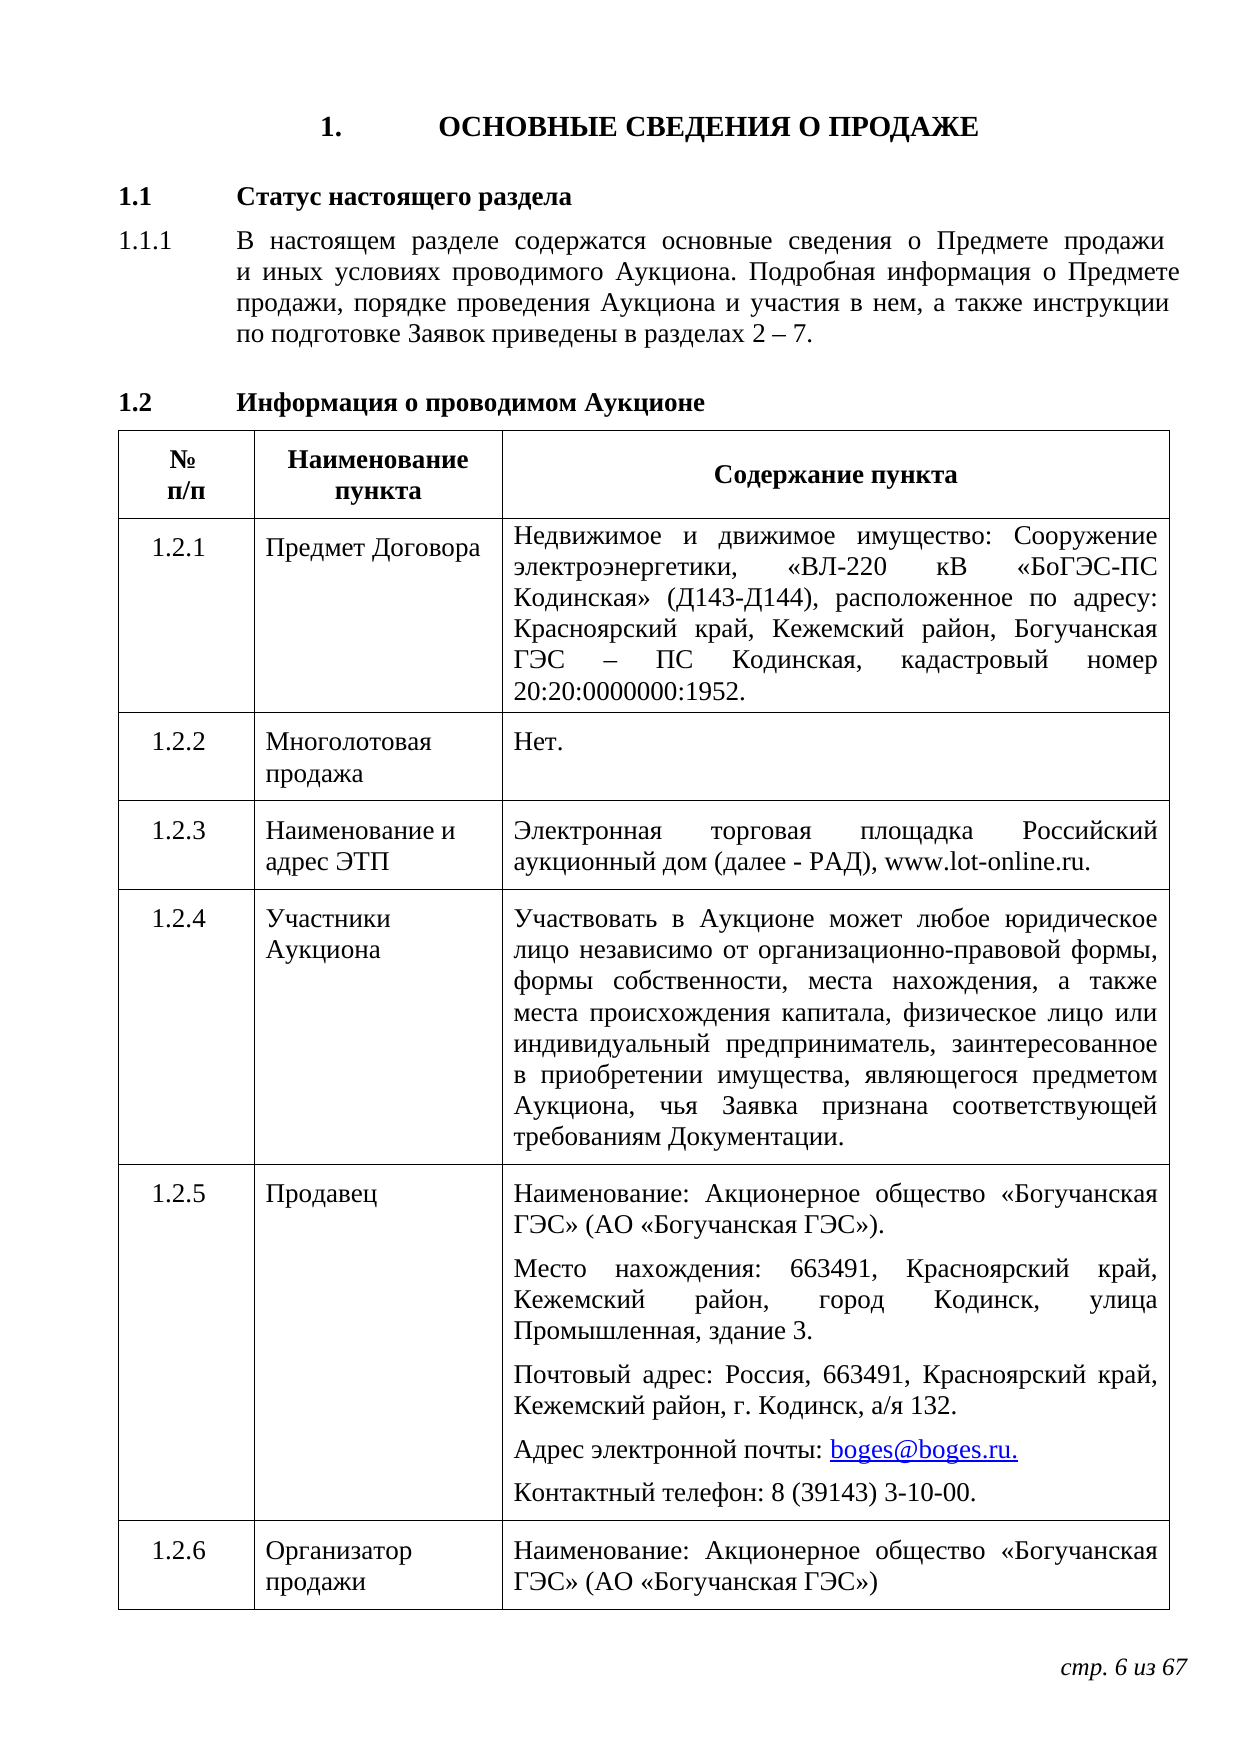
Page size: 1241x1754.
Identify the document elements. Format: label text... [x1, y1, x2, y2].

table_cell [119, 1521, 254, 1608]
table_header Содержание пункта [503, 431, 1169, 518]
table_cell Многолотовая продажа [255, 713, 502, 800]
subtitle Информация о проводимом Аукционе [118, 386, 1181, 417]
table_cell [119, 801, 254, 889]
table_cell Организатор продажи [255, 1521, 502, 1608]
table_cell Недвижимое и движимое имущество: Сооружение электроэнергетики, «ВЛ-220 кВ «БоГЭС-ПС Кодинская» (Д143-Д144), расположенное по адресу: Красноярский край, Кежемский район, Богучанская ГЭС – ПС Кодинская, кадастровый номер 20:20:0000000:1952. [503, 519, 1169, 712]
table_cell Наименование: Акционерное общество «Богучанская ГЭС» (АО «Богучанская ГЭС»). Место нахождения: 663491, Красноярский край, Кежемский район, город Кодинск, улица Промышленная, здание 3. Почтовый адрес: Россия, 663491, Красноярский край, Кежемский район, г. Кодинск, а/я 132. Адрес электронной почты: boges@boges.ru. Контактный телефон: 8 (39143) 3-10-00. [503, 1165, 1169, 1520]
table_cell [119, 890, 254, 1164]
table_cell [119, 713, 254, 800]
table_cell Участвовать в Аукционе может любое юридическое лицо независимо от организационно-правовой формы, формы собственности, места нахождения, а также места происхождения капитала, физическое лицо или индивидуальный предприниматель, заинтересованное в приобретении имущества, являющегося предметом Аукциона, чья Заявка признана соответствующей требованиям Документации. [503, 890, 1169, 1164]
table_cell Продавец [255, 1165, 502, 1520]
table_cell Наименование и адрес ЭТП [255, 801, 502, 889]
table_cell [503, 1521, 1169, 1608]
subtitle ОСНОВНЫЕ СВЕДЕНИЯ О ПРОДАЖЕ [118, 109, 1181, 143]
table_cell Электронная торговая площадка Российский аукционный дом (далее - РАД), www.lot-online.ru. [503, 801, 1169, 889]
table_cell [119, 519, 254, 712]
table_cell [119, 1165, 254, 1520]
table_cell Предмет Договора [255, 519, 502, 712]
list В настоящем разделе содержатся основные сведения о Предмете продажи и иных условиях проводимого Аукциона. Подробная информация о Предмете продажи, порядке проведения Аукциона и участия в нем, а также инструкции по подготовке Заявок приведены в разделах 2 – 7. [118, 224, 1181, 348]
table_cell Участники Аукциона [255, 890, 502, 1164]
subtitle Статус настоящего раздела [118, 180, 1181, 211]
table_cell Нет. [503, 713, 1169, 800]
table_header № п/п [119, 431, 254, 518]
table_header Наименование пункта [255, 431, 502, 518]
